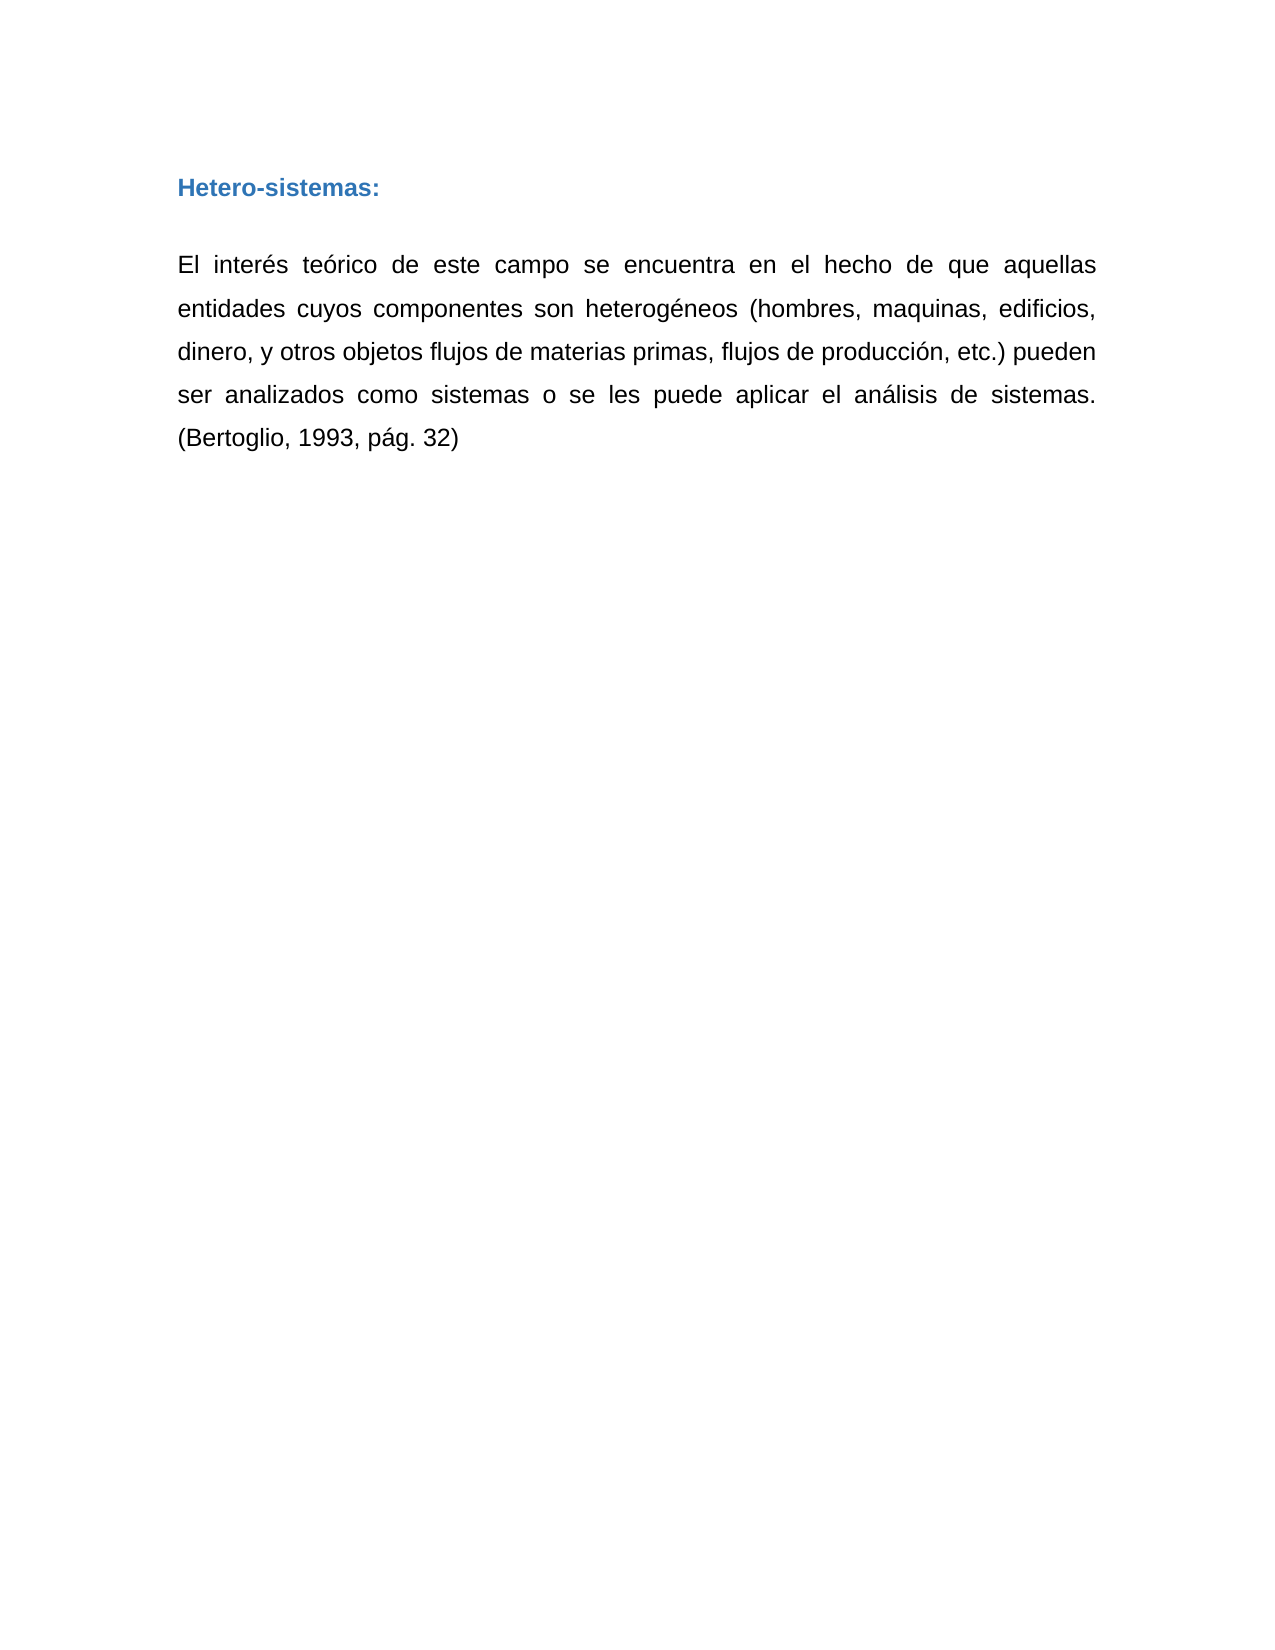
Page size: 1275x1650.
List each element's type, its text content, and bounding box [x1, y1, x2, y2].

subtitle Hetero-sistemas: [177, 173, 1098, 201]
text El interés teórico de este campo se encuentra en el hecho de que aquellas entidades cuyos componentes son heterogéneos (hombres, maquinas, edificios, dinero, y otros objetos flujos de materias primas, flujos de producción, etc.) pueden ser analizados como sistemas o se les puede aplicar el análisis de sistemas. [177, 251, 1098, 452]
